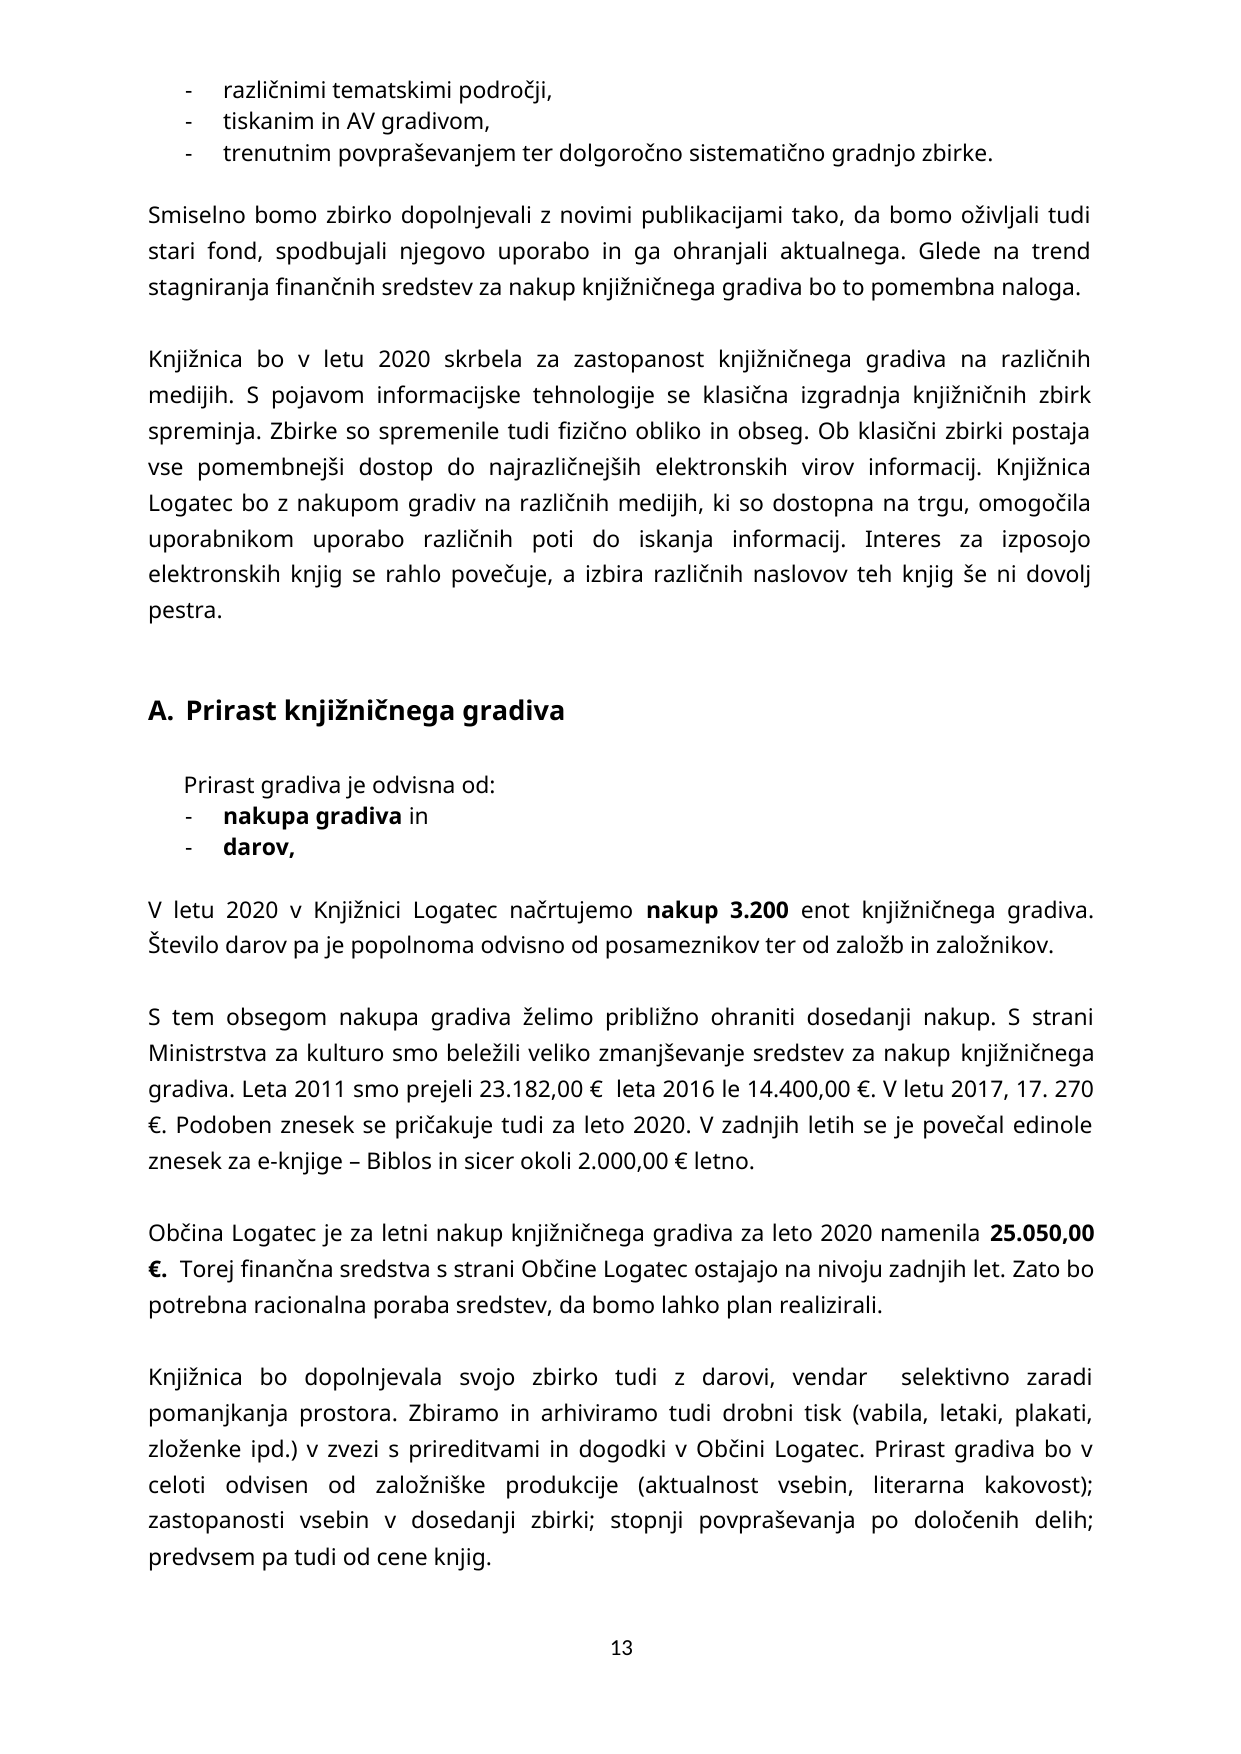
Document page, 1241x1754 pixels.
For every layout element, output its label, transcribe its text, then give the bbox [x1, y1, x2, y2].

text S tem obsegom nakupa gradiva želimo približno ohraniti dosedanji nakup. S strani Ministrstva za kulturo smo beležili veliko zmanjševanje sredstev za nakup knjižničnega gradiva. Leta 2011 smo prejeli 23.182,00 € leta 2016 le 14.400,00 €. V letu 2017, 17. 270 €. Podoben znesek se pričakuje tudi za leto 2020. V zadnjih letih se je povečal edinole znesek za e-knjige – Biblos in sicer okoli 2.000,00 € letno. [148, 1001, 1094, 1176]
text V letu 2020 v Knjižnici Logatec načrtujemo nakup 3.200 enot knjižničnega gradiva. Število darov pa je popolnoma odvisno od posameznikov ter od založb in založnikov. [148, 893, 1094, 961]
subtitle Prirast knjižničnega gradiva [148, 691, 1094, 728]
list darov, [185, 831, 1094, 862]
list tiskanim in AV gradivom, [185, 105, 1094, 137]
text Knjižnica bo v letu 2020 skrbela za zastopanost knjižničnega gradiva na različnih medijih. S pojavom informacijske tehnologije se klasična izgradnja knjižničnih zbirk spreminja. Zbirke so spremenile tudi fizično obliko in obseg. Ob klasični zbirki postaja vse pomembnejši dostop do najrazličnejših elektronskih virov informacij. Knjižnica Logatec bo z nakupom gradiv na različnih medijih, ki so dostopna na trgu, omogočila uporabnikom uporabo različnih poti do iskanja informacij. Interes za izposojo elektronskih knjig se rahlo povečuje, a izbira različnih naslovov teh knjig še ni dovolj pestra. [148, 343, 1092, 626]
text Smiselno bomo zbirko dopolnjevali z novimi publikacijami tako, da bomo oživljali tudi stari fond, spodbujali njegovo uporabo in ga ohranjali aktualnega. Glede na trend stagniranja finančnih sredstev za nakup knjižničnega gradiva bo to pomembna naloga. [148, 199, 1092, 302]
list različnimi tematskimi področji, [185, 74, 1094, 105]
list trenutnim povpraševanjem ter dolgoročno sistematično gradnjo zbirke. [185, 137, 1094, 168]
list nakupa gradiva in [185, 800, 1094, 831]
text Občina Logatec je za letni nakup knjižničnega gradiva za leto 2020 namenila 25.050,00 €. Torej finančna sredstva s strani Občine Logatec ostajajo na nivoju zadnjih let. Zato bo potrebna racionalna poraba sredstev, da bomo lahko plan realizirali. [148, 1217, 1094, 1320]
text Knjižnica bo dopolnjevala svojo zbirko tudi z darovi, vendar selektivno zaradi pomanjkanja prostora. Zbiramo in arhiviramo tudi drobni tisk (vabila, letaki, plakati, zloženke ipd.) v zvezi s prireditvami in dogodki v Občini Logatec. Prirast gradiva bo v celoti odvisen od založniške produkcije (aktualnost vsebin, literarna kakovost); zastopanosti vsebin v dosedanji zbirki; stopnji povpraševanja po določenih delih; predvsem pa tudi od cene knjig. [148, 1361, 1094, 1572]
text Prirast gradiva je odvisna od: [148, 768, 1094, 800]
